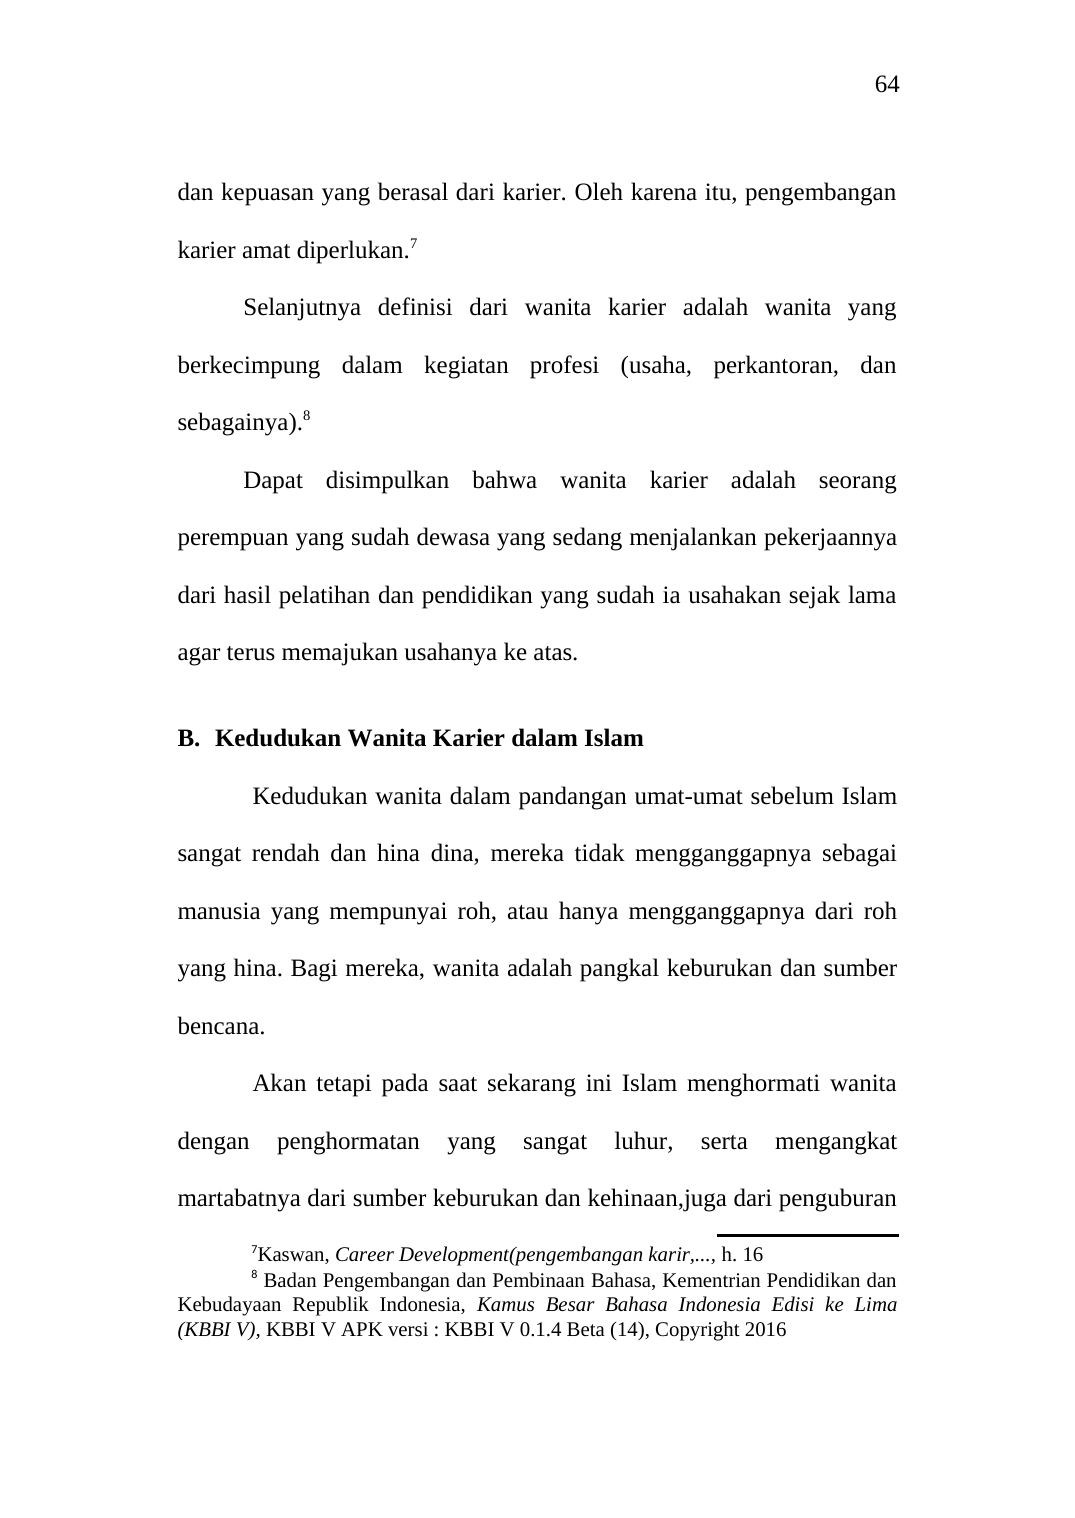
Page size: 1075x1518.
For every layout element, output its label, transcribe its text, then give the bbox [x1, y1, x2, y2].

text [177, 1068, 898, 1212]
text Selanjutnya definisi dari wanita karier adalah wanita yang berkecimpung dalam kegiatan profesi (usaha, perkantoran, dan sebagainya). [177, 292, 897, 436]
list Kedudukan Wanita Karier dalam Islam [177, 723, 898, 752]
text Kedudukan wanita dalam pandangan umat-umat sebelum Islam sangat rendah dan hina dina, mereka tidak mengganggapnya sebagai manusia yang mempunyai roh, atau hanya mengganggapnya dari roh yang hina. Bagi mereka, wanita adalah pangkal keburukan dan sumber bencana. [177, 781, 898, 1040]
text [177, 177, 897, 263]
text Dapat disimpulkan bahwa wanita karier adalah seorang perempuan yang sudah dewasa yang sedang menjalankan pekerjaannya dari hasil pelatihan dan pendidikan yang sudah ia usahakan sejak lama agar terus memajukan usahanya ke atas. [177, 465, 897, 666]
